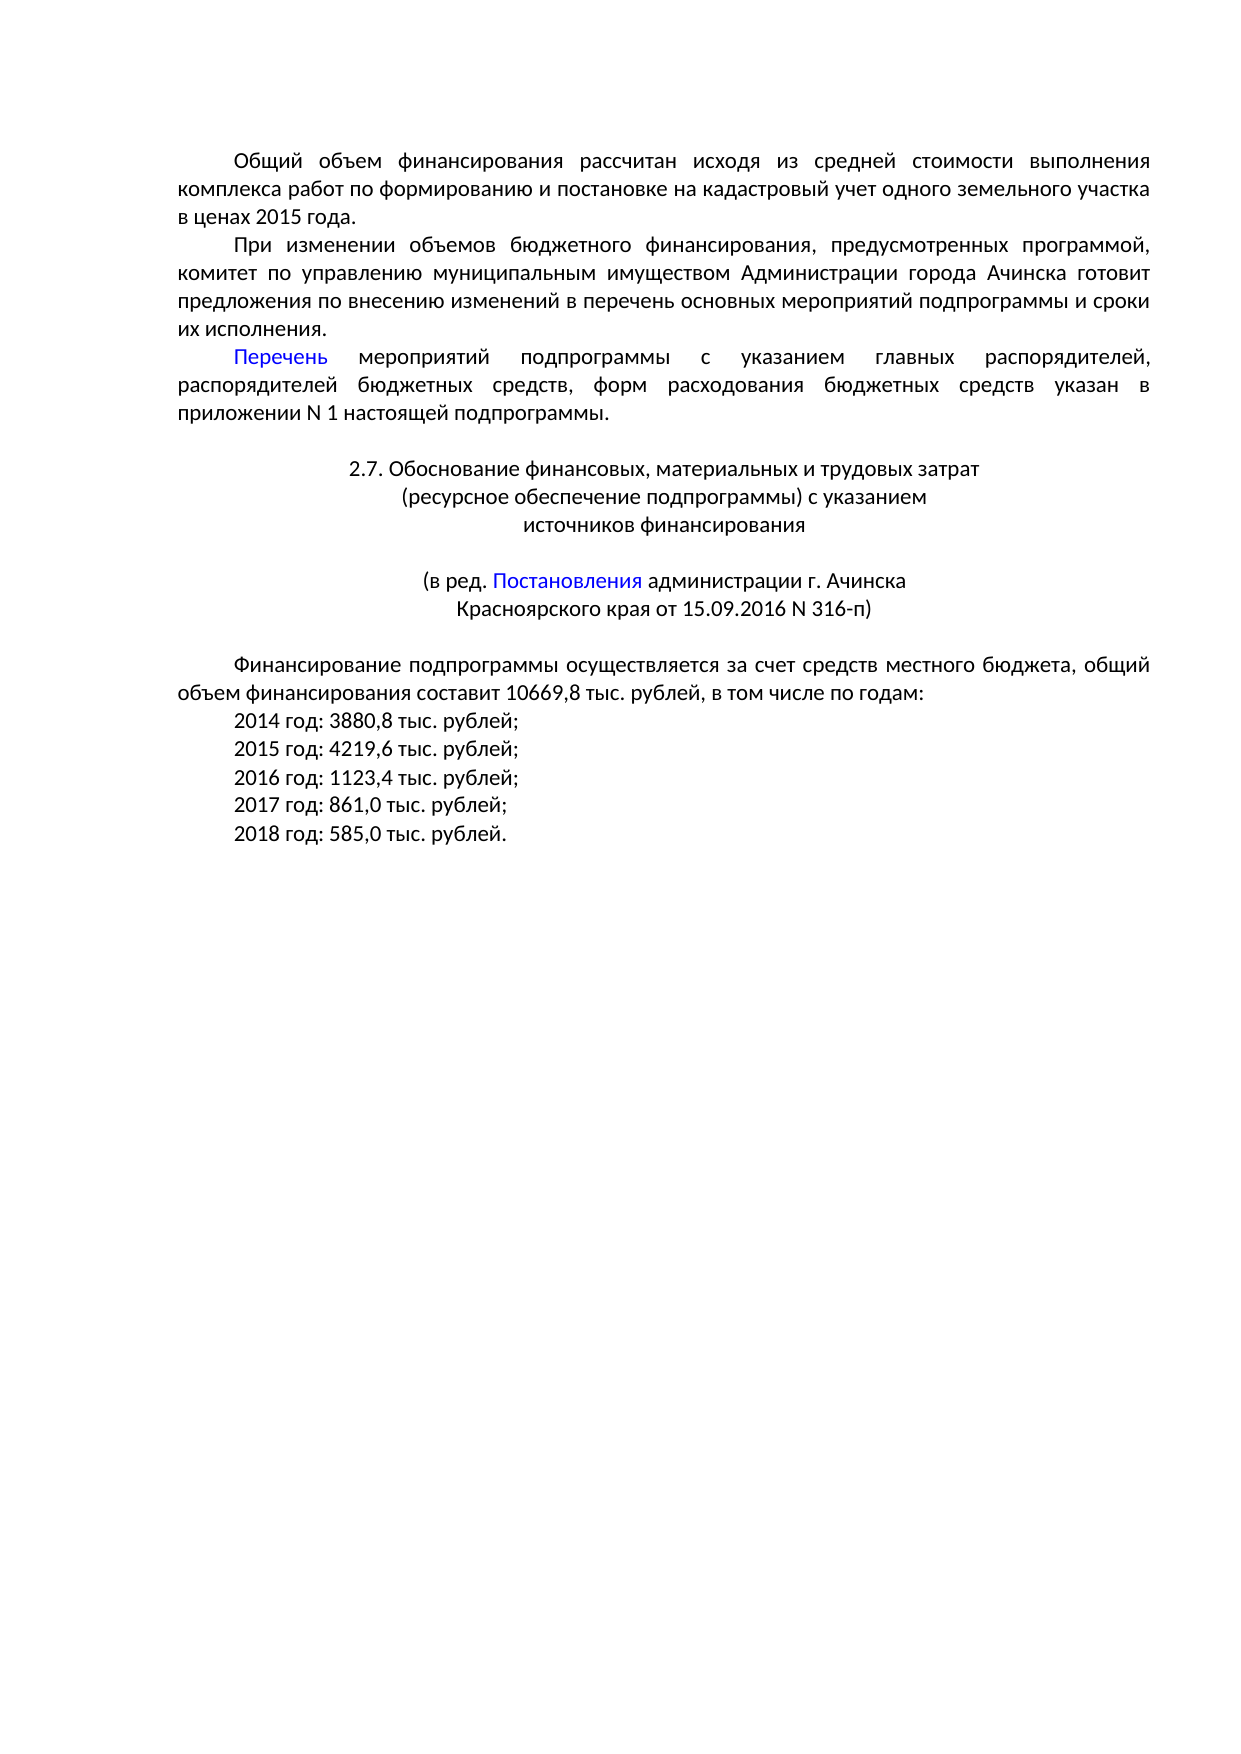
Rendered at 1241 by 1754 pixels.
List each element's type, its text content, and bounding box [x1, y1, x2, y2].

text 2016 год: 1123,4 тыс. рублей; [177, 763, 1152, 791]
text 2014 год: 3880,8 тыс. рублей; [177, 707, 1152, 734]
text 2018 год: 585,0 тыс. рублей. [177, 819, 1152, 847]
text Красноярского края от 15.09.2016 N 316-п) [177, 594, 1152, 622]
text 2015 год: 4219,6 тыс. рублей; [177, 734, 1152, 763]
text При изменении объемов бюджетного финансирования, предусмотренных программой, комитет по управлению муниципальным имуществом Администрации города Ачинска готовит предложения по внесению изменений в перечень основных мероприятий подпрограммы и сроки их исполнения. [177, 230, 1152, 342]
text 2.7. Обоснование финансовых, материальных и трудовых затрат [177, 454, 1152, 482]
text Общий объем финансирования рассчитан исходя из средней стоимости выполнения комплекса работ по формированию и постановке на кадастровый учет одного земельного участка в ценах 2015 года. [177, 146, 1152, 230]
text (в ред. Постановления администрации г. Ачинска [177, 566, 1152, 594]
text источников финансирования [177, 510, 1152, 538]
text Перечень мероприятий подпрограммы с указанием главных распорядителей, распорядителей бюджетных средств, форм расходования бюджетных средств указан в приложении N 1 настоящей подпрограммы. [177, 342, 1152, 426]
text (ресурсное обеспечение подпрограммы) с указанием [177, 482, 1152, 510]
text 2017 год: 861,0 тыс. рублей; [177, 791, 1152, 819]
text Финансирование подпрограммы осуществляется за счет средств местного бюджета, общий объем финансирования составит 10669,8 тыс. рублей, в том числе по годам: [177, 651, 1152, 707]
